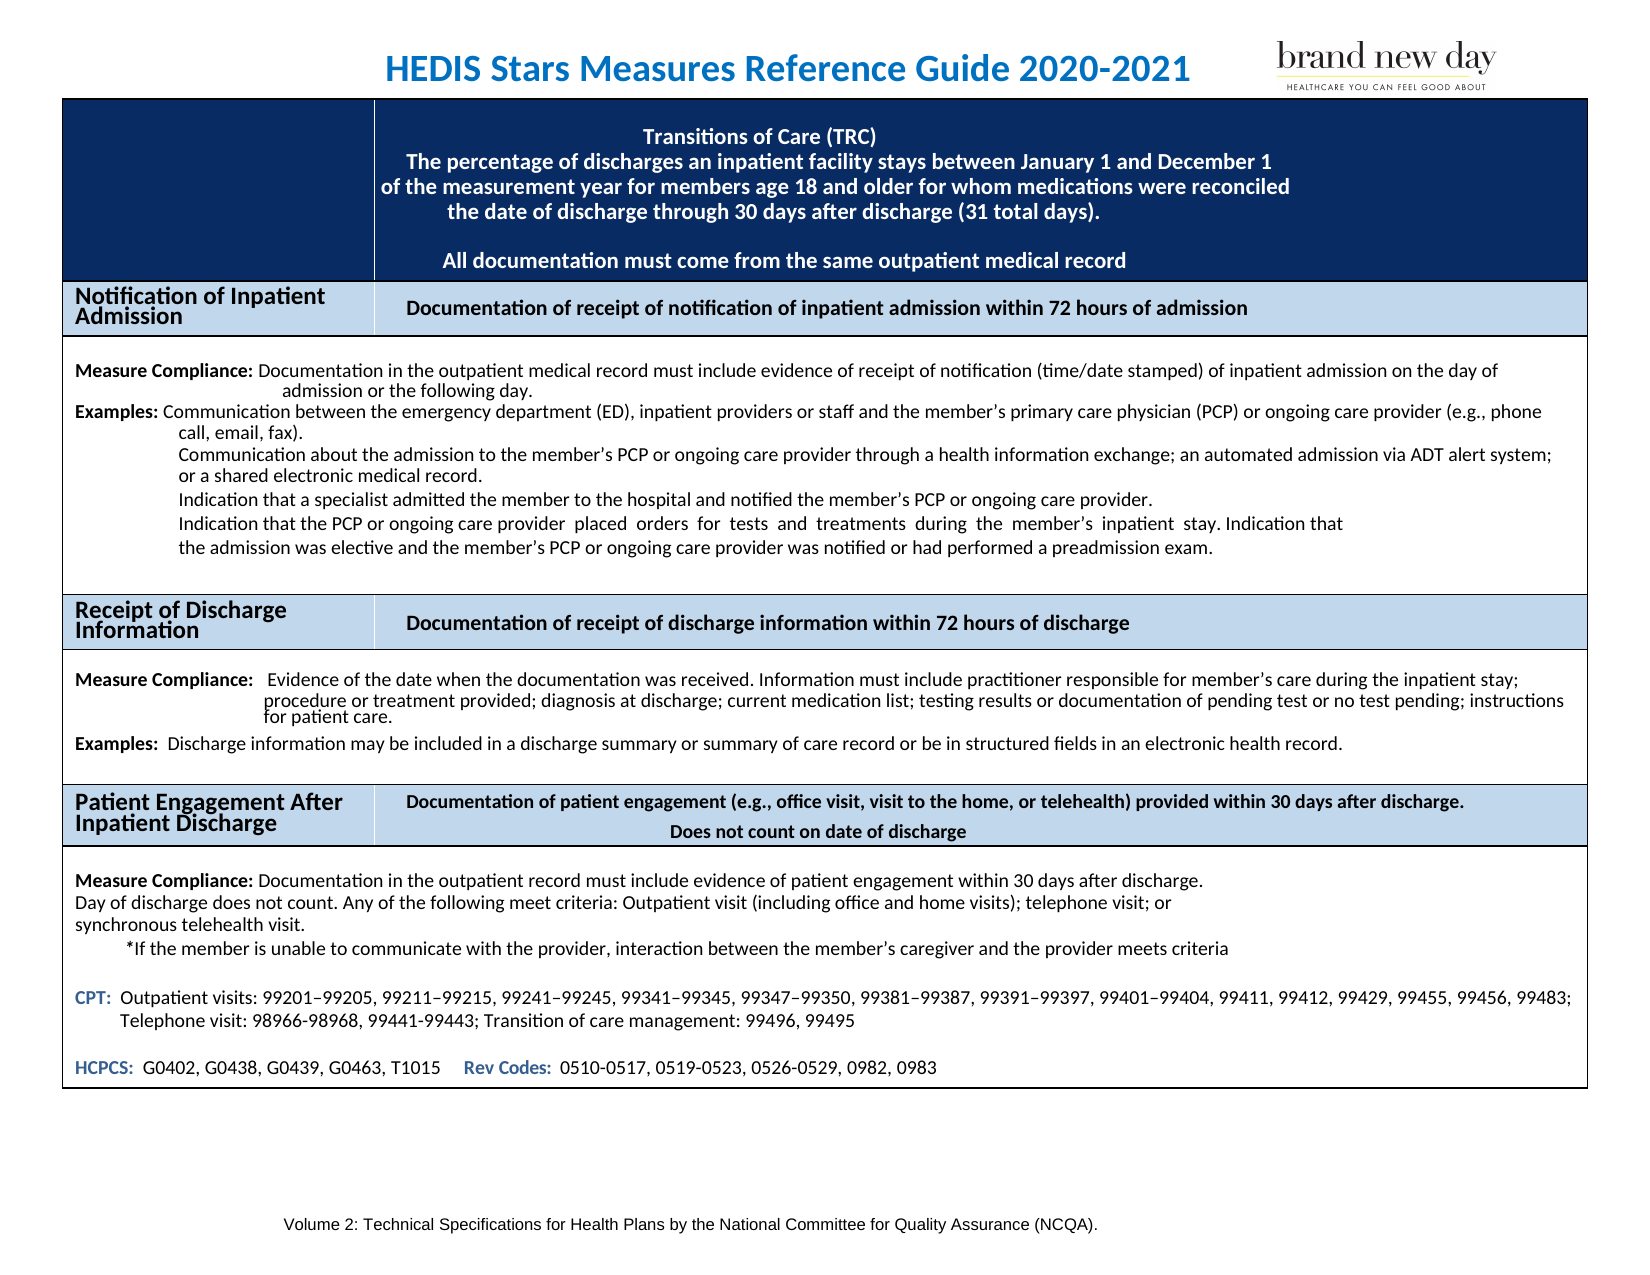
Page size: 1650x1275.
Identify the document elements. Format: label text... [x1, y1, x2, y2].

table_cell Documentation of receipt of notification of inpatient admission within 72 hours of admission [375, 282, 1587, 335]
table_cell Documentation of receipt of discharge information within 72 hours of discharge [375, 595, 1587, 649]
table_cell Notification of Inpatient Admission [63, 282, 374, 335]
table_cell Receipt of Discharge Information [63, 595, 374, 649]
table_cell Patient Engagement After Inpatient Discharge [63, 785, 374, 845]
table_header [63, 100, 374, 280]
table_cell Measure Compliance: Documentation in the outpatient medical record must include evidence of receipt of notification (time/date stamped) of inpatient admission on the day of admission or the following day. Examples: Communication between the emergency department (ED), inpatient providers or staff and the member’s primary care physician (PCP) or ongoing care provider (e.g., phone call, email, fax). Communication about the admission to the member’s PCP or ongoing care provider through a health information exchange; an automated admission via ADT alert system; or a shared electronic medical record. Indication that a specialist admitted the member to the hospital and notified the member’s PCP or ongoing care provider. Indication that the PCP or ongoing care provider placed orders for tests and treatments during the member’s inpatient stay. Indication that the admission was elective and the member’s PCP or ongoing care provider was notified or had performed a preadmission exam. [63, 337, 1587, 594]
table_cell Measure Compliance: Evidence of the date when the documentation was received. Information must include practitioner responsible for member’s care during the inpatient stay; procedure or treatment provided; diagnosis at discharge; current medication list; testing results or documentation of pending test or no test pending; instructions for patient care. Examples: Discharge information may be included in a discharge summary or summary of care record or be in structured fields in an electronic health record. [63, 650, 1587, 783]
table_header Transitions of Care (TRC) The percentage of discharges an inpatient facility stays between January 1 and December 1 of the measurement year for members age 18 and older for whom medications were reconciled the date of discharge through 30 days after discharge (31 total days). All documentation must come from the same outpatient medical record [375, 100, 1587, 280]
table_cell Documentation of patient engagement (e.g., office visit, visit to the home, or telehealth) provided within 30 days after discharge. Does not count on date of discharge [375, 785, 1587, 845]
table_cell Measure Compliance: Documentation in the outpatient record must include evidence of patient engagement within 30 days after discharge. Day of discharge does not count. Any of the following meet criteria: Outpatient visit (including office and home visits); telephone visit; or synchronous telehealth visit. *If the member is unable to communicate with the provider, interaction between the member’s caregiver and the provider meets criteria CPT: Outpatient visits: 99201–99205, 99211–99215, 99241–99245, 99341–99345, 99347–99350, 99381–99387, 99391–99397, 99401–99404, 99411, 99412, 99429, 99455, 99456, 99483; Telephone visit: 98966-98968, 99441-99443; Transition of care management: 99496, 99495 HCPCS: G0402, G0438, G0439, G0463, T1015 Rev Codes: 0510-0517, 0519-0523, 0526-0529, 0982, 0983 [63, 847, 1587, 1087]
picture [1276, 41, 1497, 92]
